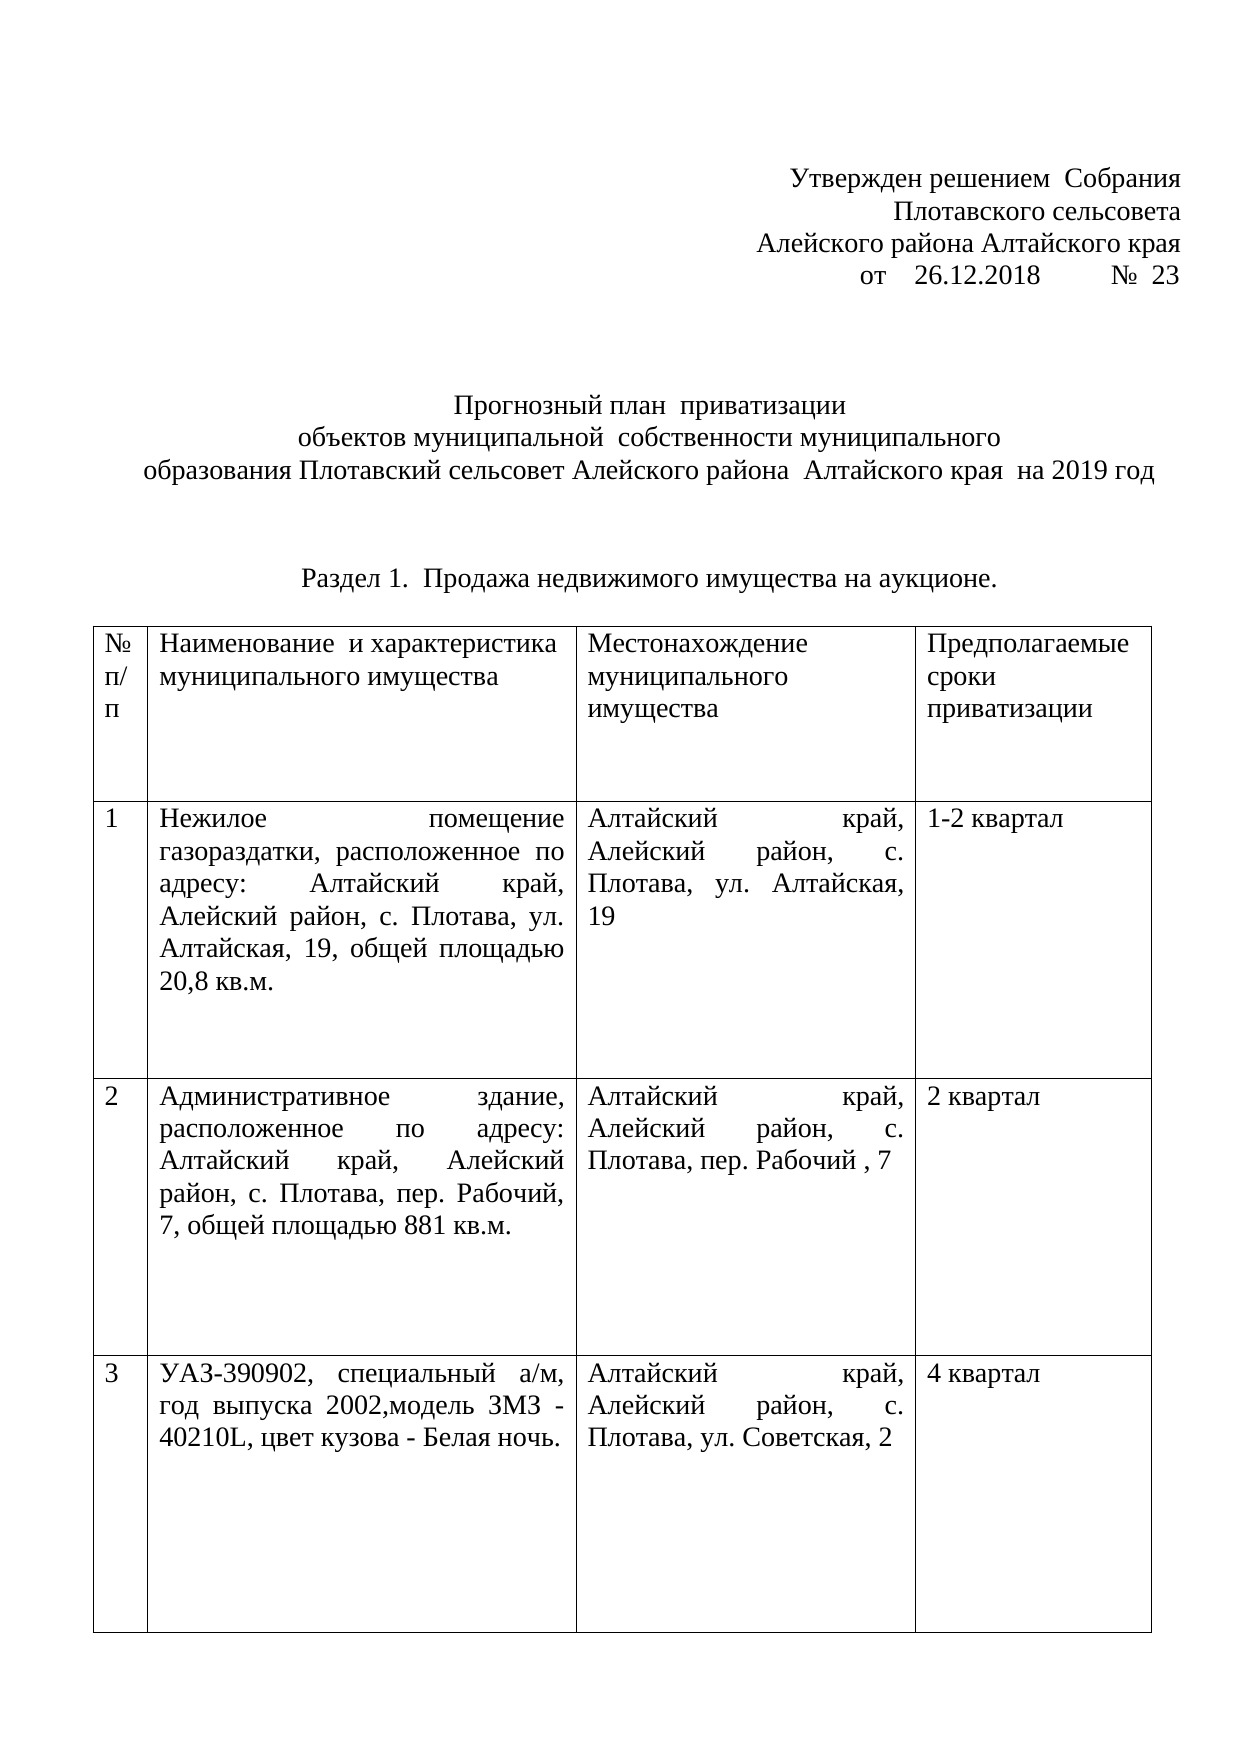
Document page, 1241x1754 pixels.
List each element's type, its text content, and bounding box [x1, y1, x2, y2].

table_cell 1-2 квартал [916, 802, 1151, 1078]
title Утвержден решением Собрания Плотавского сельсовета [118, 161, 1181, 226]
table_header № п/п [94, 627, 147, 801]
table_cell 4 квартал [916, 1356, 1151, 1632]
table_cell Нежилое помещение газораздатки, расположенное по адресу: Алтайский край, Алейский район, с. Плотава, ул. Алтайская, 19, общей площадью 20,8 кв.м. [148, 802, 576, 1078]
table_cell Алтайский край, Алейский район, с. Плотава, ул. Советская, 2 [577, 1356, 915, 1632]
table_header Наименование и характеристика муниципального имущества [148, 627, 576, 801]
table_header Местонахождение муниципального имущества [577, 627, 915, 801]
table_cell 2 [94, 1079, 147, 1355]
table_cell 3 [94, 1356, 147, 1632]
table_cell 2 квартал [916, 1079, 1151, 1355]
title объектов муниципальной собственности муниципального [118, 420, 1181, 453]
table_cell 1 [94, 802, 147, 1078]
title от 26.12.2018 № 23 [118, 258, 1181, 291]
table_cell Алтайский край, Алейский район, с. Плотава, пер. Рабочий , 7 [577, 1079, 915, 1355]
title Прогнозный план приватизации [118, 388, 1181, 420]
table_cell УАЗ-390902, специальный а/м, год выпуска 2002,модель ЗМЗ - 40210L, цвет кузова - Белая ночь. [148, 1356, 576, 1632]
title Раздел 1. Продажа недвижимого имущества на аукционе. [118, 561, 1181, 593]
table_cell Алтайский край, Алейский район, с. Плотава, ул. Алтайская, 19 [577, 802, 915, 1078]
table_cell Административное здание, расположенное по адресу: Алтайский край, Алейский район, с. Плотава, пер. Рабочий, 7, общей площадью 881 кв.м. [148, 1079, 576, 1355]
title Алейского района Алтайского края [118, 226, 1181, 258]
table_header Предполагаемые сроки приватизации [916, 627, 1151, 801]
title образования Плотавский сельсовет Алейского района Алтайского края на 2019 год [118, 453, 1181, 485]
